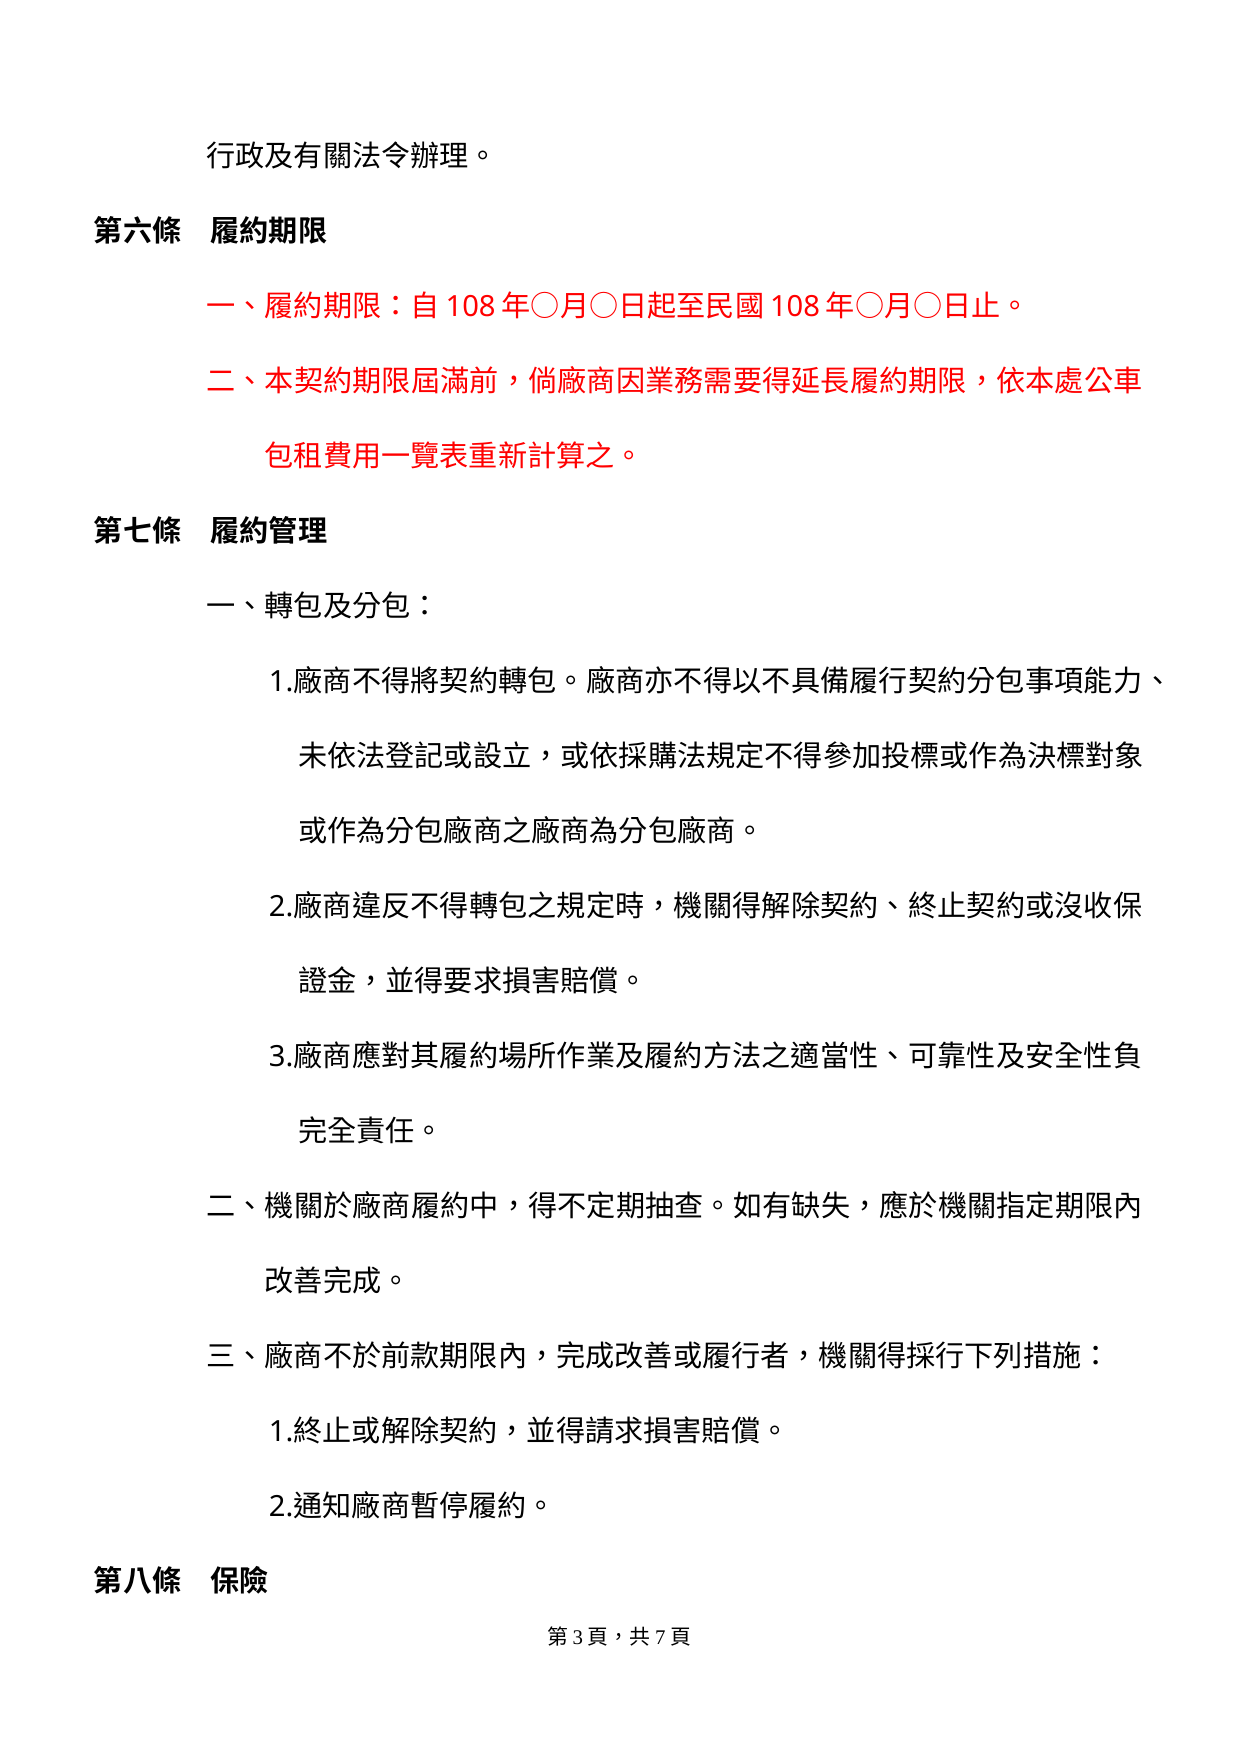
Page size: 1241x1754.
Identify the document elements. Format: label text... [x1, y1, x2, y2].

text 三、廠商不於前款期限內，完成改善或履行者，機關得採行下列措施： [206, 1316, 1144, 1391]
text 一、轉包及分包： [206, 566, 1144, 641]
text 二、本契約期限屆滿前，倘廠商因業務需要得延長履約期限，依本處公車包租費用一覽表重新計算之。 [206, 341, 1144, 491]
text 2.廠商違反不得轉包之規定時，機關得解除契約、終止契約或沒收保證金，並得要求損害賠償。 [269, 866, 1144, 1016]
text 2.通知廠商暫停履約。 [269, 1466, 1144, 1541]
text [206, 116, 1144, 191]
text 第八條 保險 [94, 1541, 1144, 1616]
text 1.廠商不得將契約轉包。廠商亦不得以不具備履行契約分包事項能力、未依法登記或設立，或依採購法規定不得參加投標或作為決標對象或作為分包廠商之廠商為分包廠商。 [269, 641, 1144, 866]
text 一、履約期限：自108年○月○日起至民國108年○月○日止。 [206, 266, 1144, 341]
text 3.廠商應對其履約場所作業及履約方法之適當性、可靠性及安全性負完全責任。 [269, 1016, 1144, 1166]
text 1.終止或解除契約，並得請求損害賠償。 [269, 1391, 1144, 1466]
text 第七條 履約管理 [94, 491, 1144, 566]
text 二、機關於廠商履約中，得不定期抽查。如有缺失，應於機關指定期限內改善完成。 [206, 1166, 1144, 1316]
text 第六條 履約期限 [94, 191, 1144, 266]
